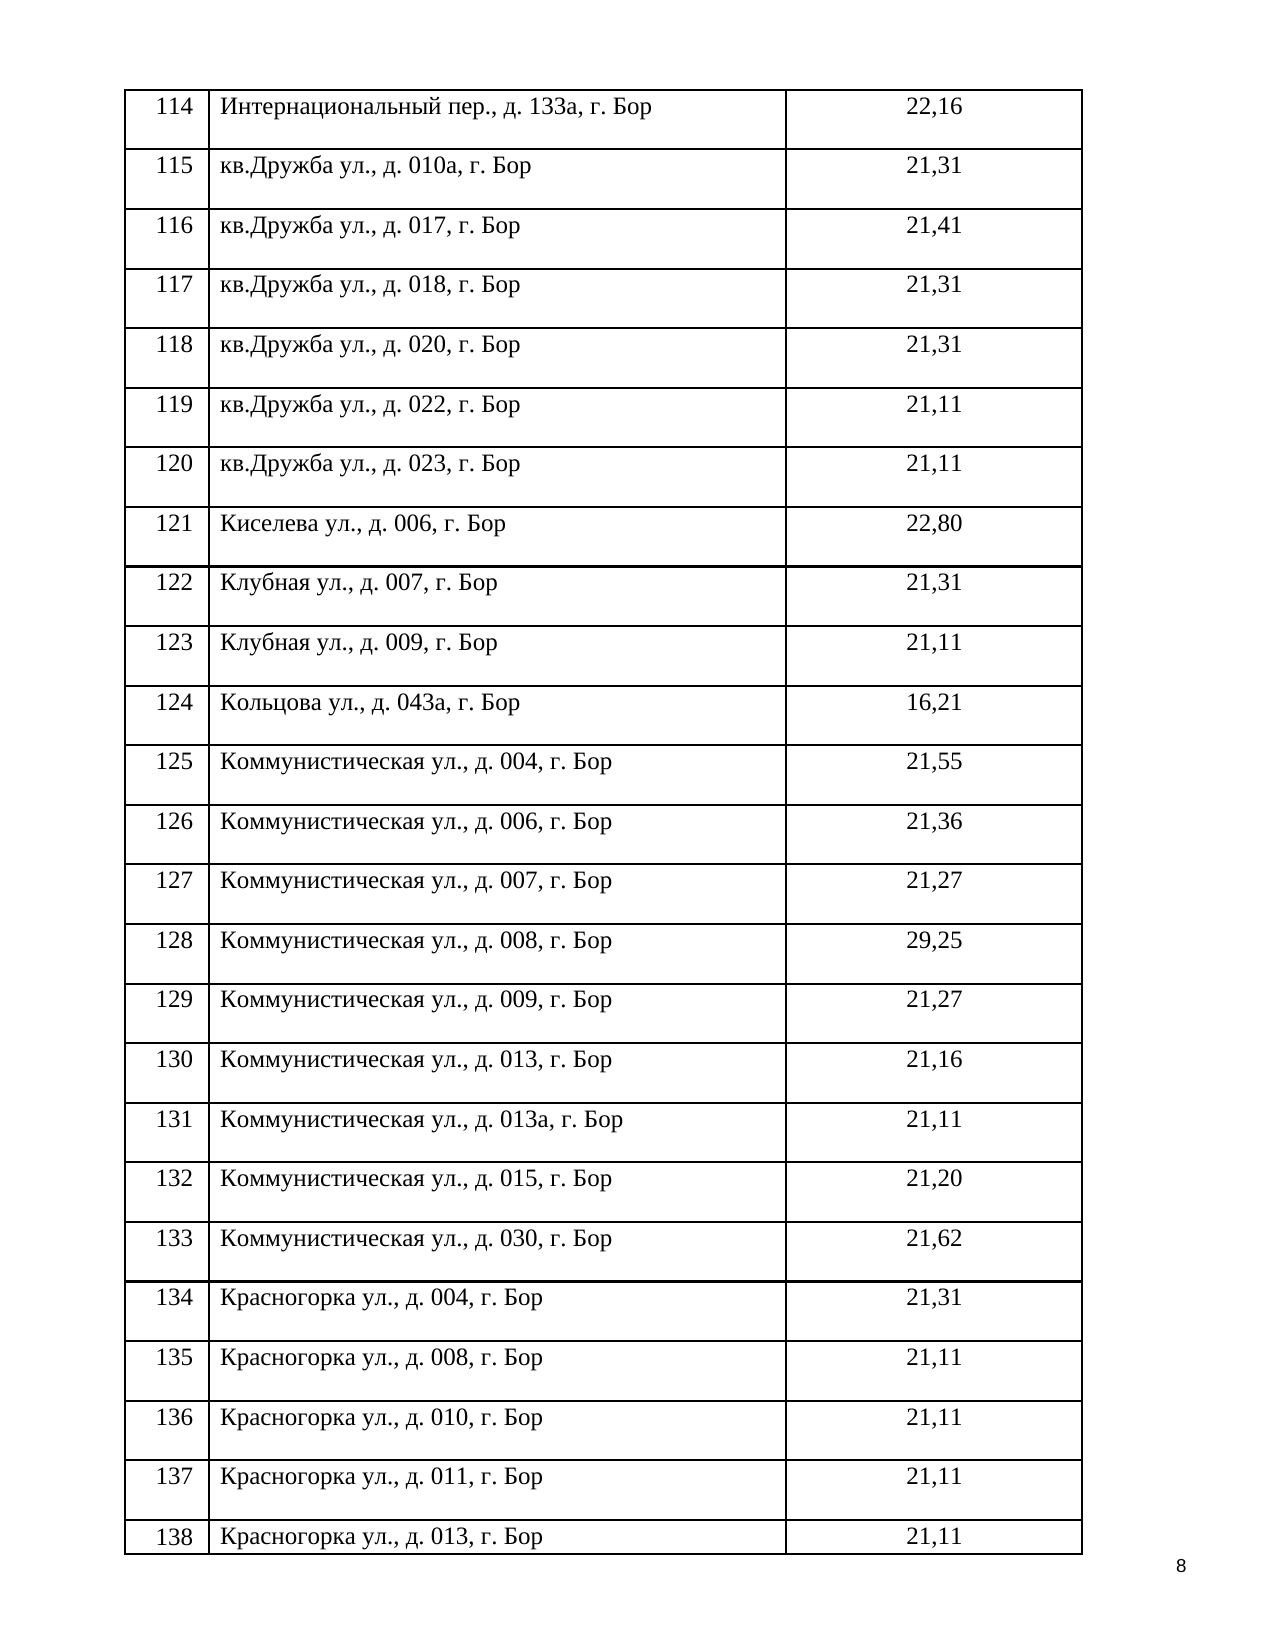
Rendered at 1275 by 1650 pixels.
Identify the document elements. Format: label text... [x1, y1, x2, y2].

table_cell Коммунистическая ул., д. 007, г. Бор [210, 865, 785, 923]
table_cell [126, 210, 208, 267]
table_cell [126, 1461, 208, 1519]
table_cell [126, 389, 208, 446]
table_cell [126, 1521, 208, 1552]
table_cell [126, 746, 208, 804]
table_cell [126, 448, 208, 506]
table_cell 21,55 [787, 746, 1081, 804]
table_cell кв.Дружба ул., д. 010а, г. Бор [210, 150, 785, 208]
table_cell Красногорка ул., д. 004, г. Бор [210, 1283, 785, 1340]
table_cell 21,27 [787, 985, 1081, 1042]
table_cell кв.Дружба ул., д. 020, г. Бор [210, 329, 785, 387]
table_cell 21,11 [787, 389, 1081, 446]
table_cell кв.Дружба ул., д. 018, г. Бор [210, 270, 785, 327]
table_cell 21,62 [787, 1223, 1081, 1280]
table_cell [126, 91, 208, 148]
table_cell [126, 568, 208, 625]
table_cell 21,31 [787, 150, 1081, 208]
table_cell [210, 1521, 785, 1552]
table_cell 22,16 [787, 91, 1081, 148]
table_cell [126, 1044, 208, 1102]
table_cell [126, 1163, 208, 1221]
table_cell Коммунистическая ул., д. 030, г. Бор [210, 1223, 785, 1280]
table_cell 21,36 [787, 806, 1081, 863]
table_cell 16,21 [787, 687, 1081, 744]
table_cell Коммунистическая ул., д. 004, г. Бор [210, 746, 785, 804]
table_cell 21,31 [787, 568, 1081, 625]
table_cell [126, 329, 208, 387]
table_cell 22,80 [787, 508, 1081, 565]
table_cell 21,31 [787, 329, 1081, 387]
table_cell 29,25 [787, 925, 1081, 982]
table_cell Клубная ул., д. 009, г. Бор [210, 627, 785, 684]
table_cell [126, 1342, 208, 1399]
table_cell кв.Дружба ул., д. 017, г. Бор [210, 210, 785, 267]
table_cell 21,31 [787, 1283, 1081, 1340]
table_cell Кольцова ул., д. 043а, г. Бор [210, 687, 785, 744]
table_cell 21,11 [787, 1104, 1081, 1161]
table_cell Красногорка ул., д. 008, г. Бор [210, 1342, 785, 1399]
table_cell Коммунистическая ул., д. 009, г. Бор [210, 985, 785, 1042]
table_cell Коммунистическая ул., д. 013, г. Бор [210, 1044, 785, 1102]
table_cell [126, 1402, 208, 1459]
table_cell [126, 508, 208, 565]
table_cell 21,11 [787, 627, 1081, 684]
table_cell Клубная ул., д. 007, г. Бор [210, 568, 785, 625]
table_cell [126, 925, 208, 982]
table_cell 21,11 [787, 1521, 1081, 1552]
table_cell кв.Дружба ул., д. 022, г. Бор [210, 389, 785, 446]
table_cell 21,11 [787, 1402, 1081, 1459]
table_cell Коммунистическая ул., д. 015, г. Бор [210, 1163, 785, 1221]
table_cell Коммунистическая ул., д. 008, г. Бор [210, 925, 785, 982]
table_cell 21,11 [787, 1461, 1081, 1519]
table_cell 21,11 [787, 1342, 1081, 1399]
table_cell Интернациональный пер., д. 133а, г. Бор [210, 91, 785, 148]
table_cell 21,11 [787, 448, 1081, 506]
table_cell [126, 270, 208, 327]
table_cell [126, 1283, 208, 1340]
table_cell 21,20 [787, 1163, 1081, 1221]
table_cell [126, 806, 208, 863]
table_cell [126, 687, 208, 744]
table_cell Красногорка ул., д. 010, г. Бор [210, 1402, 785, 1459]
table_cell Киселева ул., д. 006, г. Бор [210, 508, 785, 565]
table_cell Коммунистическая ул., д. 013а, г. Бор [210, 1104, 785, 1161]
table_cell 21,16 [787, 1044, 1081, 1102]
table_cell [126, 627, 208, 684]
table_cell 21,41 [787, 210, 1081, 267]
table_cell [126, 150, 208, 208]
table_cell [126, 865, 208, 923]
table_cell [126, 985, 208, 1042]
table_cell Коммунистическая ул., д. 006, г. Бор [210, 806, 785, 863]
table_cell [126, 1223, 208, 1280]
table_cell 21,27 [787, 865, 1081, 923]
table_cell 21,31 [787, 270, 1081, 327]
table_cell Красногорка ул., д. 011, г. Бор [210, 1461, 785, 1519]
table_cell [126, 1104, 208, 1161]
table_cell кв.Дружба ул., д. 023, г. Бор [210, 448, 785, 506]
